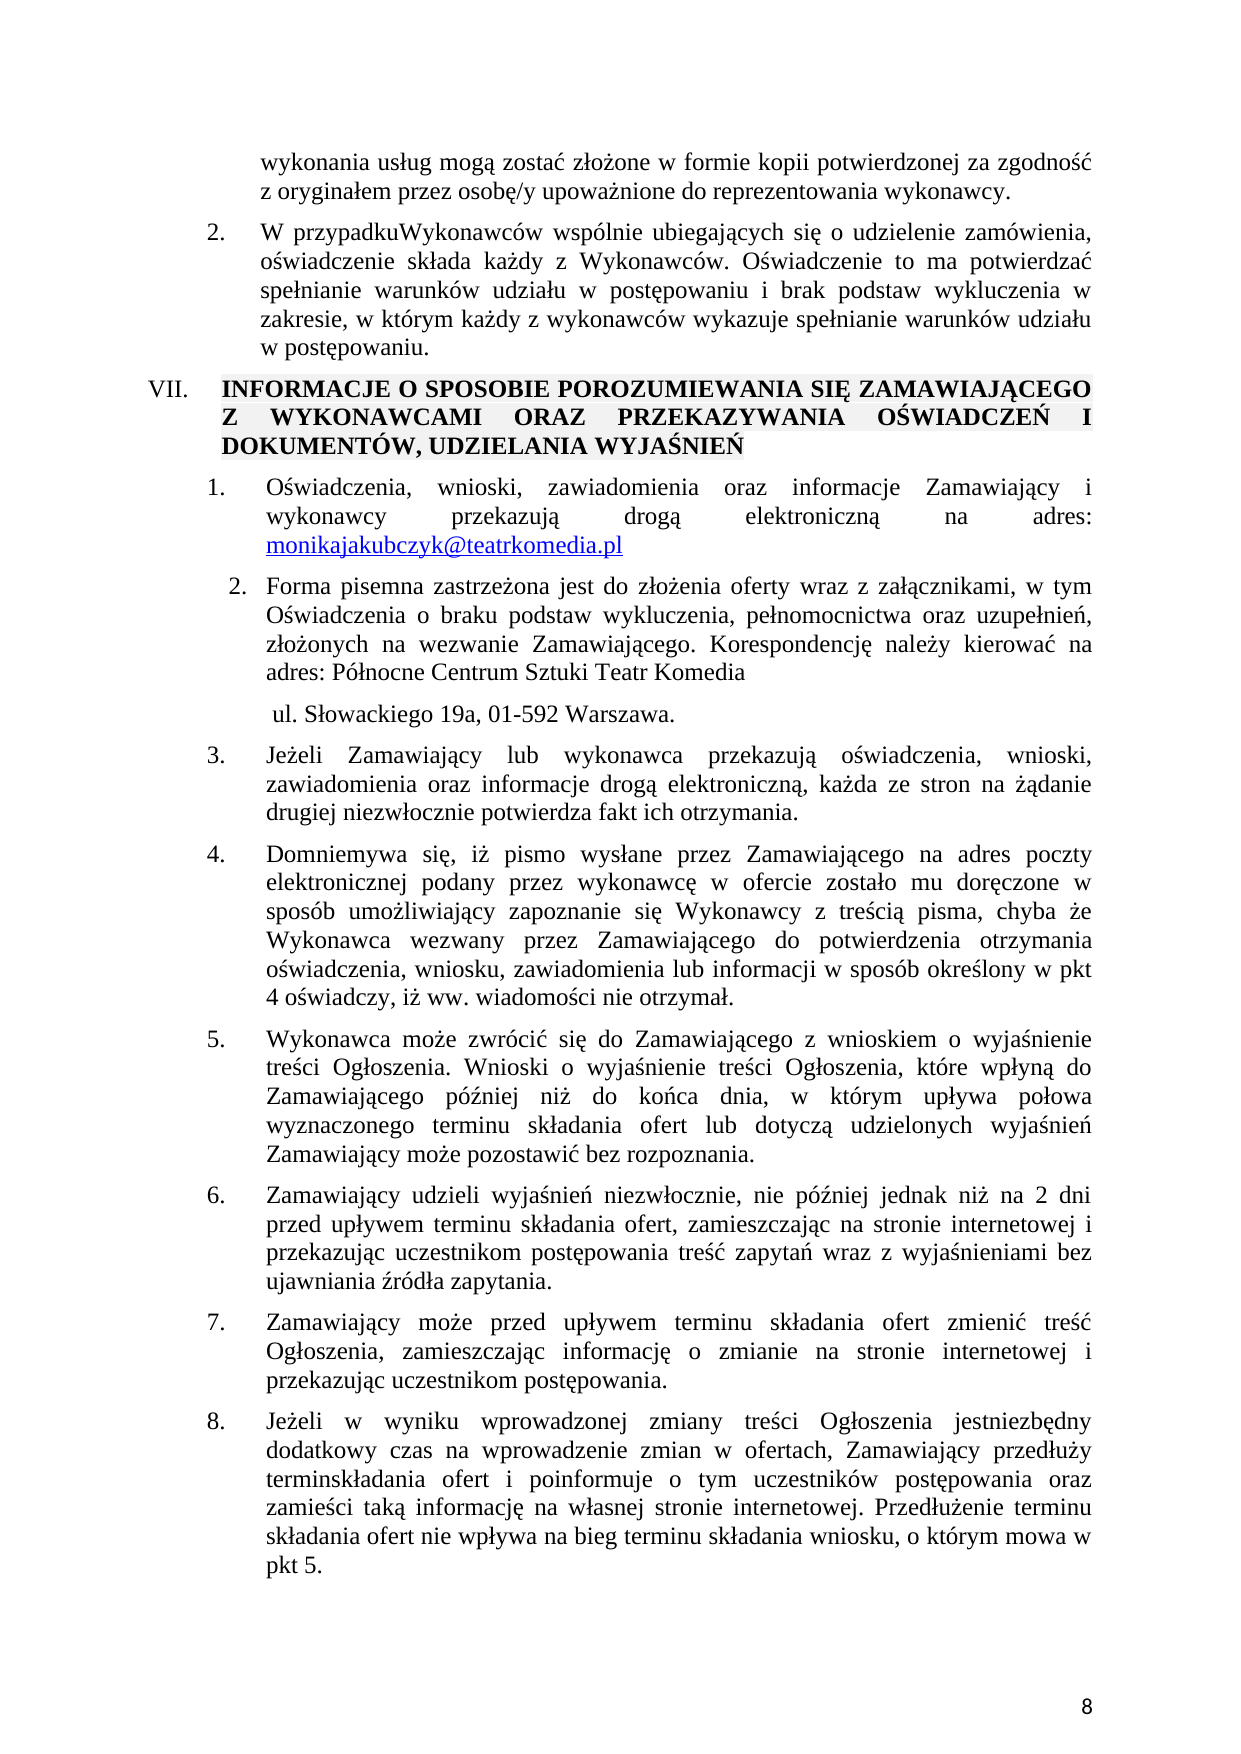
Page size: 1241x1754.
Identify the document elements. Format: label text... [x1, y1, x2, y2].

list Jeżeli Zamawiający lub wykonawca przekazują oświadczenia, wnioski, zawiadomienia oraz informacje drogą elektroniczną, każda ze stron na żądanie drugiej niezwłocznie potwierdza fakt ich otrzymania. [207, 740, 1093, 826]
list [185, 147, 1093, 205]
list Domniemywa się, iż pismo wysłane przez Zamawiającego na adres poczty elektronicznej podany przez wykonawcę w ofercie zostało mu doręczone w sposób umożliwiający zapoznanie się Wykonawcy z treścią pisma, chyba że Wykonawca wezwany przez Zamawiającego do potwierdzenia otrzymania oświadczenia, wniosku, zawiadomienia lub informacji w sposób określony w pkt 4 oświadczy, iż ww. wiadomości nie otrzymał. [207, 839, 1093, 1011]
list Oświadczenia, wnioski, zawiadomienia oraz informacje Zamawiający i wykonawcy przekazują drogą elektroniczną na adres: monikajakubczyk@teatrkomedia.pl [207, 472, 1093, 559]
list Forma pisemna zastrzeżona jest do złożenia oferty wraz z załącznikami, w tym Oświadczenia o braku podstaw wykluczenia, pełnomocnictwa oraz uzupełnień, złożonych na wezwanie Zamawiającego. Korespondencję należy kierować na adres: Północne Centrum Sztuki Teatr Komedia [228, 571, 1093, 686]
list Jeżeli w wyniku wprowadzonej zmiany treści Ogłoszenia jestniezbędny dodatkowy czas na wprowadzenie zmian w ofertach, Zamawiający przedłuży terminskładania ofert i poinformuje o tym uczestników postępowania oraz zamieści taką informację na własnej stronie internetowej. Przedłużenie terminu składania ofert nie wpływa na bieg terminu składania wniosku, o którym mowa w pkt 5. [207, 1406, 1093, 1579]
list INFORMACJE O SPOSOBIE POROZUMIEWANIA SIĘ ZAMAWIAJĄCEGO Z WYKONAWCAMI ORAZ PRZEKAZYWANIA OŚWIADCZEŃ I DOKUMENTÓW, UDZIELANIA WYJAŚNIEŃ [148, 374, 1093, 460]
list W przypadkuWykonawców wspólnie ubiegających się o udzielenie zamówienia, oświadczenie składa każdy z Wykonawców. Oświadczenie to ma potwierdzać spełnianie warunków udziału w postępowaniu i brak podstaw wykluczenia w zakresie, w którym każdy z wykonawców wykazuje spełnianie warunków udziału w postępowaniu. [207, 217, 1093, 361]
list Zamawiający może przed upływem terminu składania ofert zmienić treść Ogłoszenia, zamieszczając informację o zmianie na stronie internetowej i przekazując uczestnikom postępowania. [207, 1307, 1093, 1394]
list ul. Słowackiego 19a, 01-592 Warszawa. [266, 699, 1093, 727]
list Zamawiający udzieli wyjaśnień niezwłocznie, nie później jednak niż na 2 dni przed upływem terminu składania ofert, zamieszczając na stronie internetowej i przekazując uczestnikom postępowania treść zapytań wraz z wyjaśnieniami bez ujawniania źródła zapytania. [207, 1180, 1093, 1295]
list Wykonawca może zwrócić się do Zamawiającego z wnioskiem o wyjaśnienie treści Ogłoszenia. Wnioski o wyjaśnienie treści Ogłoszenia, które wpłyną do Zamawiającego później niż do końca dnia, w którym upływa połowa wyznaczonego terminu składania ofert lub dotyczą udzielonych wyjaśnień Zamawiający może pozostawić bez rozpoznania. [207, 1024, 1093, 1167]
